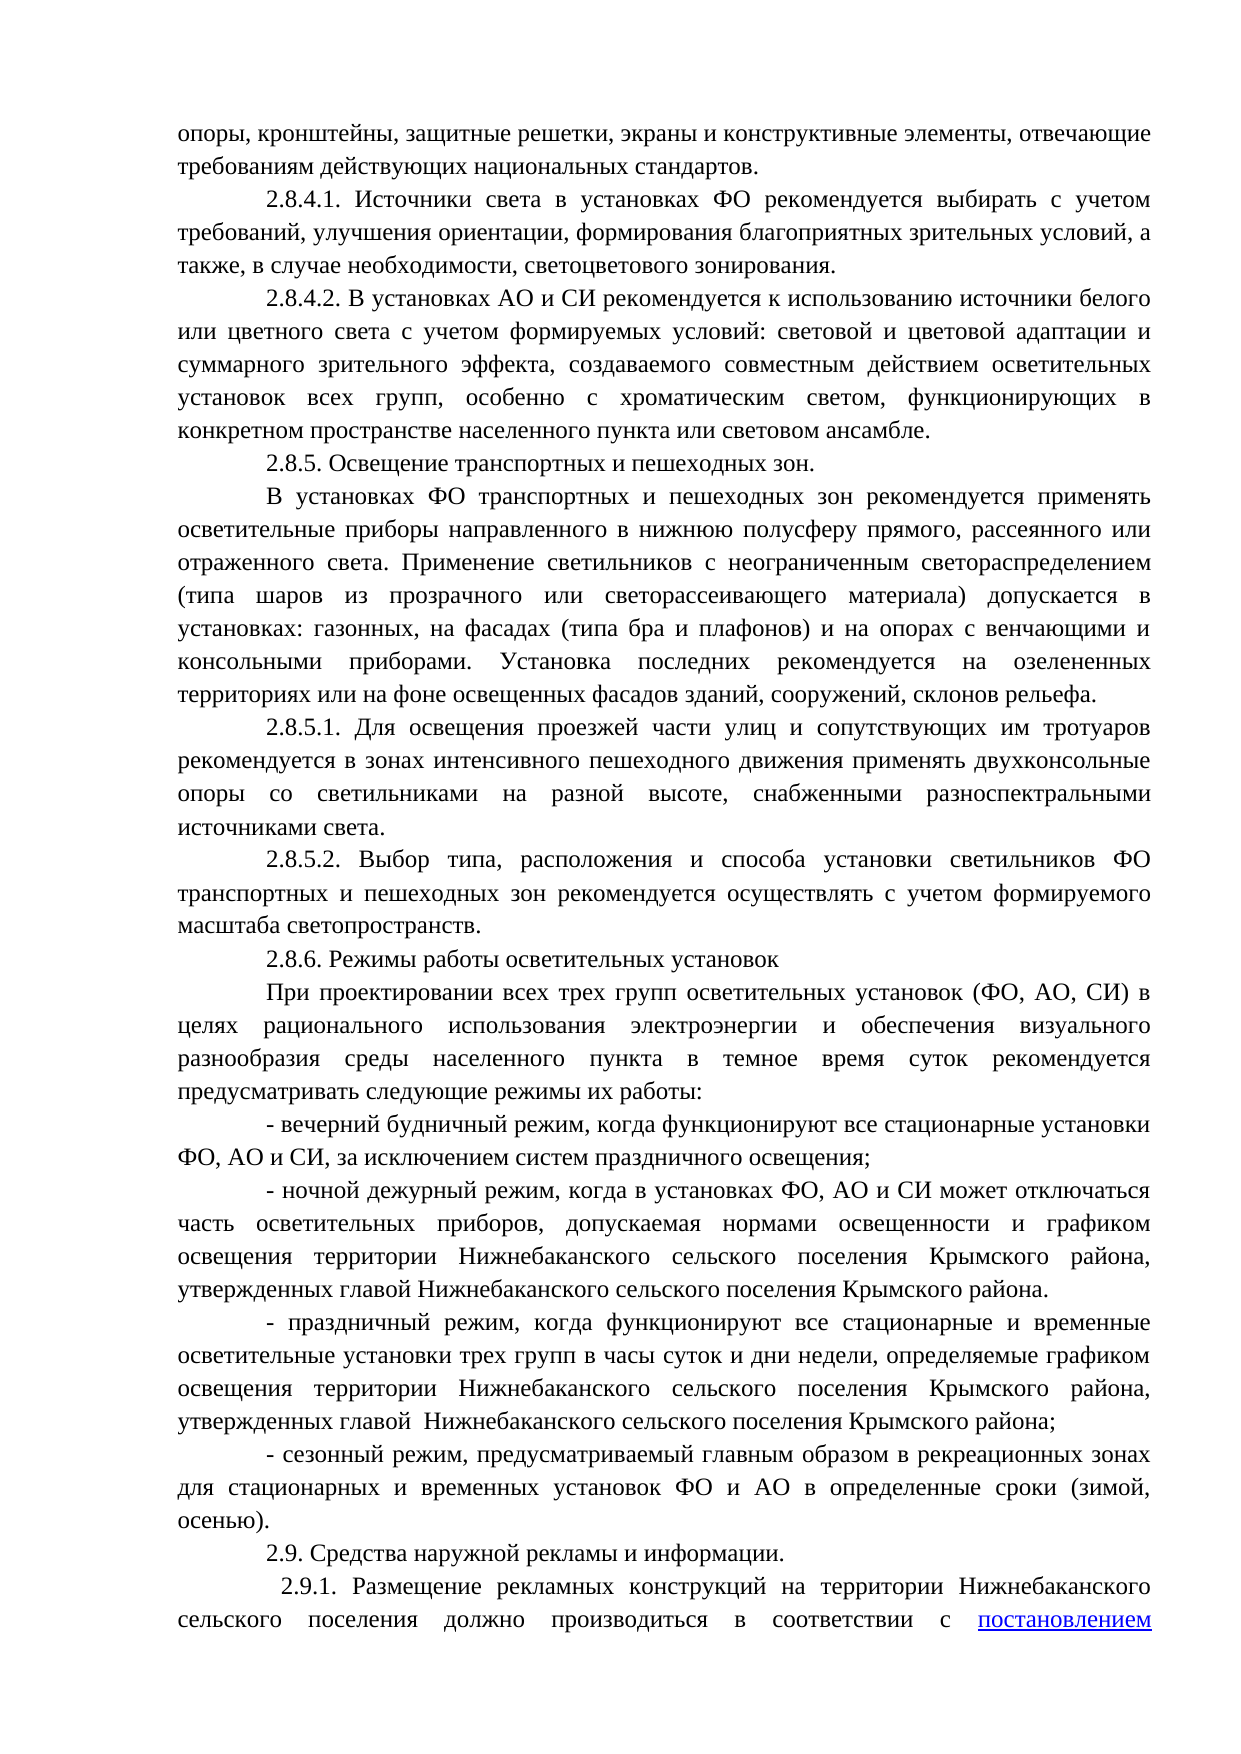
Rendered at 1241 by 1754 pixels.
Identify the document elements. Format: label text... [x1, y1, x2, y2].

text В установках ФО транспортных и пешеходных зон рекомендуется применять осветительные приборы направленного в нижнюю полусферу прямого, рассеянного или отраженного света. Применение светильников с неограниченным светораспределением (типа шаров из прозрачного или светорассеивающего материала) допускается в установках: газонных, на фасадах (типа бра и плафонов) и на опорах с венчающими и консольными приборами. Установка последних рекомендуется на озелененных территориях или на фоне освещенных фасадов зданий, сооружений, склонов рельефа. [177, 481, 1152, 708]
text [177, 1571, 1152, 1633]
text - вечерний будничный режим, когда функционируют все стационарные установки ФО, АО и СИ, за исключением систем праздничного освещения; [177, 1109, 1152, 1171]
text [177, 118, 1152, 180]
text - праздничный режим, когда функционируют все стационарные и временные осветительные установки трех групп в часы суток и дни недели, определяемые графиком освещения территории Нижнебаканского сельского поселения Крымского района, утвержденных главой Нижнебаканского сельского поселения Крымского района; [177, 1307, 1152, 1435]
text 2.8.5.2. Выбор типа, расположения и способа установки светильников ФО транспортных и пешеходных зон рекомендуется осуществлять с учетом формируемого масштаба светопространств. [177, 844, 1152, 939]
text 2.8.5.1. Для освещения проезжей части улиц и сопутствующих им тротуаров рекомендуется в зонах интенсивного пешеходного движения применять двухконсольные опоры со светильниками на разной высоте, снабженными разноспектральными источниками света. [177, 712, 1152, 840]
text 2.8.5. Освещение транспортных и пешеходных зон. [177, 448, 1152, 477]
text 2.8.6. Режимы работы осветительных установок [177, 944, 1152, 972]
text При проектировании всех трех групп осветительных установок (ФО, АО, СИ) в целях рационального использования электроэнергии и обеспечения визуального разнообразия среды населенного пункта в темное время суток рекомендуется предусматривать следующие режимы их работы: [177, 977, 1152, 1104]
text 2.8.4.1. Источники света в установках ФО рекомендуется выбирать с учетом требований, улучшения ориентации, формирования благоприятных зрительных условий, а также, в случае необходимости, светоцветового зонирования. [177, 184, 1152, 279]
text - ночной дежурный режим, когда в установках ФО, АО и СИ может отключаться часть осветительных приборов, допускаемая нормами освещенности и графиком освещения территории Нижнебаканского сельского поселения Крымского района, утвержденных главой Нижнебаканского сельского поселения Крымского района. [177, 1175, 1152, 1303]
text - сезонный режим, предусматриваемый главным образом в рекреационных зонах для стационарных и временных установок ФО и АО в определенные сроки (зимой, осенью). [177, 1439, 1152, 1534]
text 2.9. Средства наружной рекламы и информации. [177, 1538, 1152, 1567]
text 2.8.4.2. В установках АО и СИ рекомендуется к использованию источники белого или цветного света с учетом формируемых условий: световой и цветовой адаптации и суммарного зрительного эффекта, создаваемого совместным действием осветительных установок всех групп, особенно с хроматическим светом, функционирующих в конкретном пространстве населенного пункта или световом ансамбле. [177, 283, 1152, 444]
